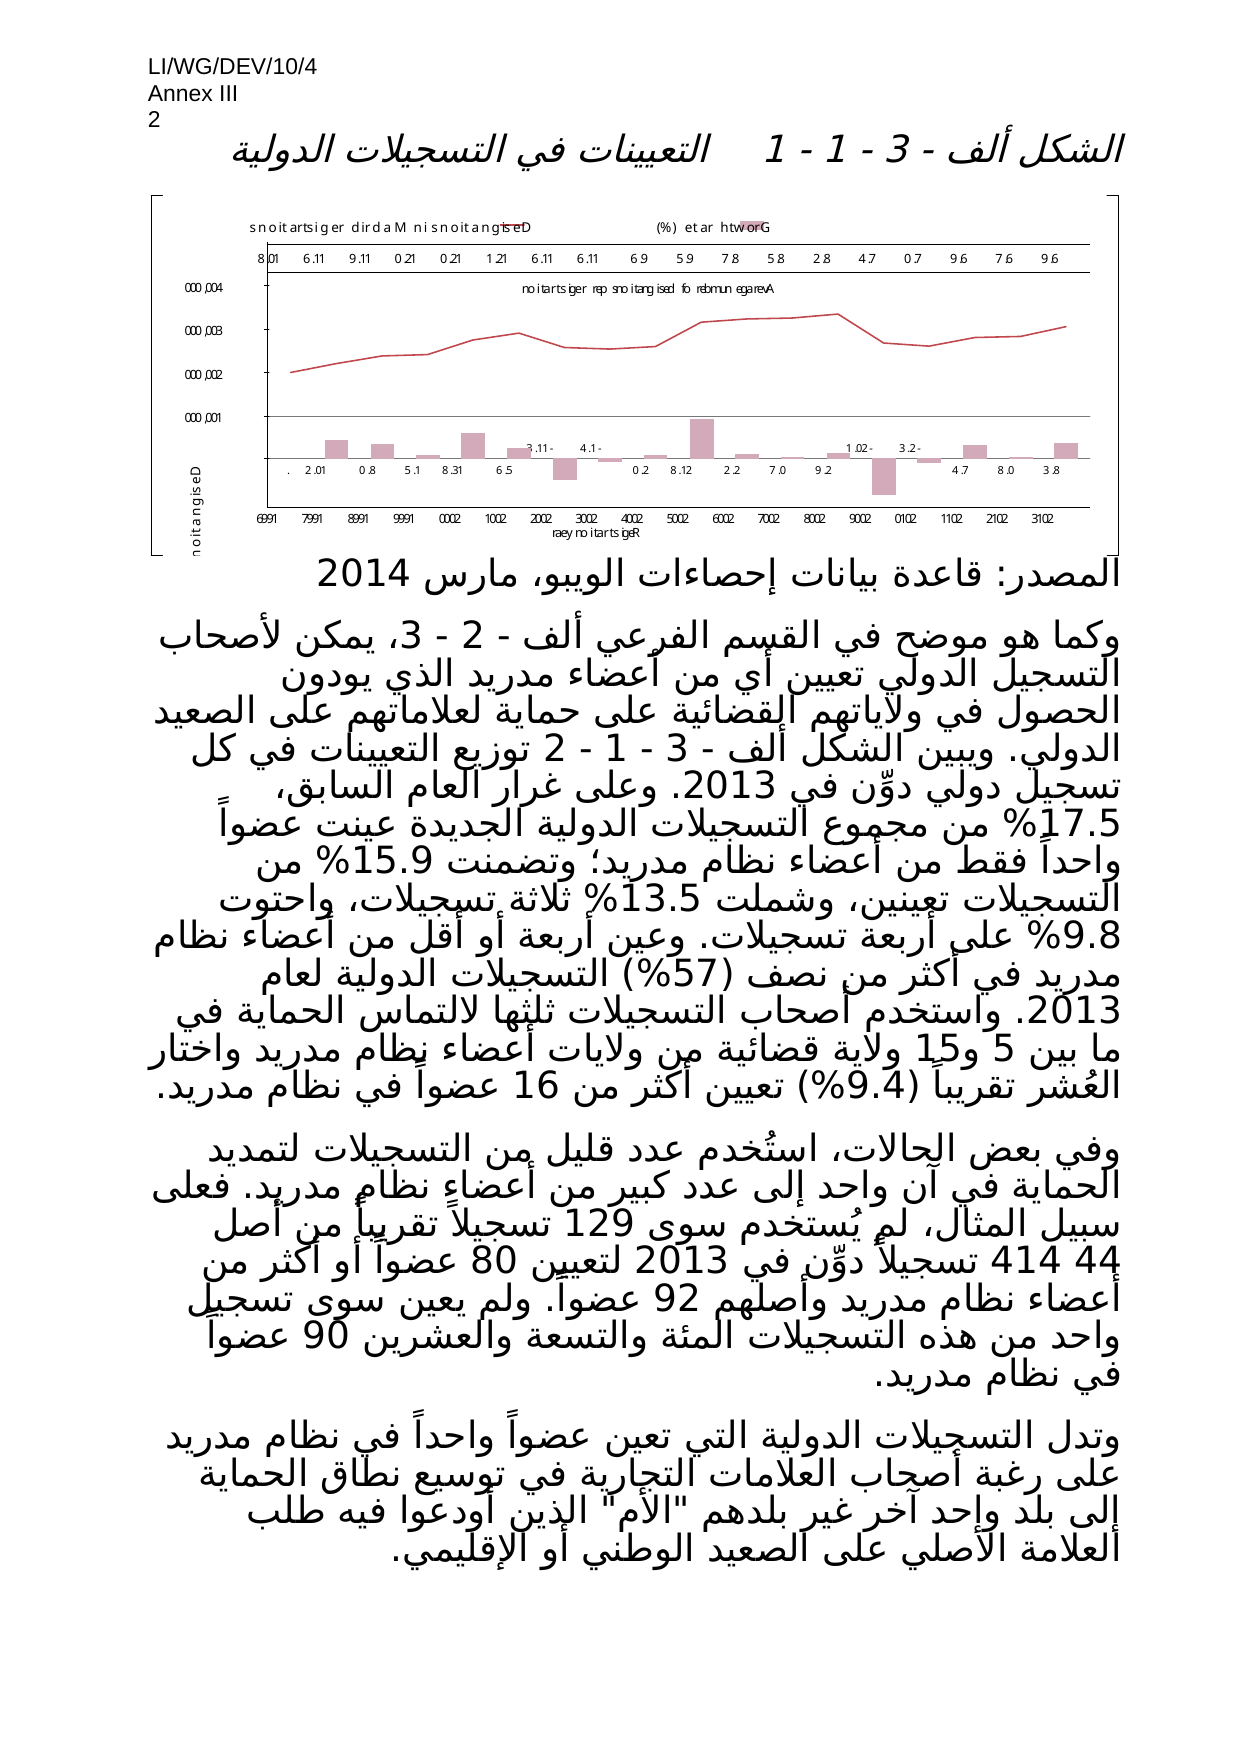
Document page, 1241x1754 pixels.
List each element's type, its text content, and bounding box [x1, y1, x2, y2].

text وفي بعض الحالات، استُخدم عدد قليل من التسجيلات لتمديد الحماية في آن واحد إلى عدد كبير من أعضاء نظام مدريد. فعلى سبيل المثال، لم يُستخدم سوى 129 تسجيلاً تقريباً من أصل 414 44 تسجيلاً دوِّن في 2013 لتعيين 80 عضواً أو أكثر من أعضاء نظام مدريد وأصلهم 92 عضواً. ولم يعين سوى تسجيل واحد من هذه التسجيلات المئة والتسعة والعشرين 90 عضواً في نظام مدريد. [148, 1131, 1122, 1394]
text الشكل ألف - 3 - 1 - 1 التعيينات في التسجيلات الدولية [148, 132, 1122, 170]
text وتدل التسجيلات الدولية التي تعين عضواً واحداً في نظام مدريد على رغبة أصحاب العلامات التجارية في توسيع نطاق الحماية إلى بلد واحد آخر غير بلدهم "الأم" الذين أودعوا فيه طلب العلامة الأصلي على الصعيد الوطني أو الإقليمي. [148, 1419, 1122, 1569]
table_header [1107, 196, 1118, 555]
text وكما هو موضح في القسم الفرعي ألف - 2 - 3، يمكن لأصحاب التسجيل الدولي تعيين أي من أعضاء مدريد الذي يودون الحصول في ولاياتهم القضائية على حماية لعلاماتهم على الصعيد الدولي. ويبين الشكل ألف - 3 - 1 - 2 توزيع التعيينات في كل تسجيل دولي دوِّن في 2013. وعلى غرار العام السابق، 17.5% من مجموع التسجيلات الدولية الجديدة عينت عضواً واحداً فقط من أعضاء نظام مدريد؛ وتضمنت 15.9% من التسجيلات تعينين، وشملت 13.5% ثلاثة تسجيلات، واحتوت 9.8% على أربعة تسجيلات. وعين أربعة أو أقل من أعضاء نظام مدريد في أكثر من نصف (57%) التسجيلات الدولية لعام 2013. واستخدم أصحاب التسجيلات ثلثها لالتماس الحماية في ما بين 5 و15 ولاية قضائية من ولايات أعضاء نظام مدريد واختار العُشر تقريباً (9.4%) تعيين أكثر من 16 عضواً في نظام مدريد. [148, 619, 1122, 1106]
text المصدر: قاعدة بيانات إحصاءات الويبو، مارس 2014 [148, 556, 1122, 594]
table_header [152, 196, 162, 555]
